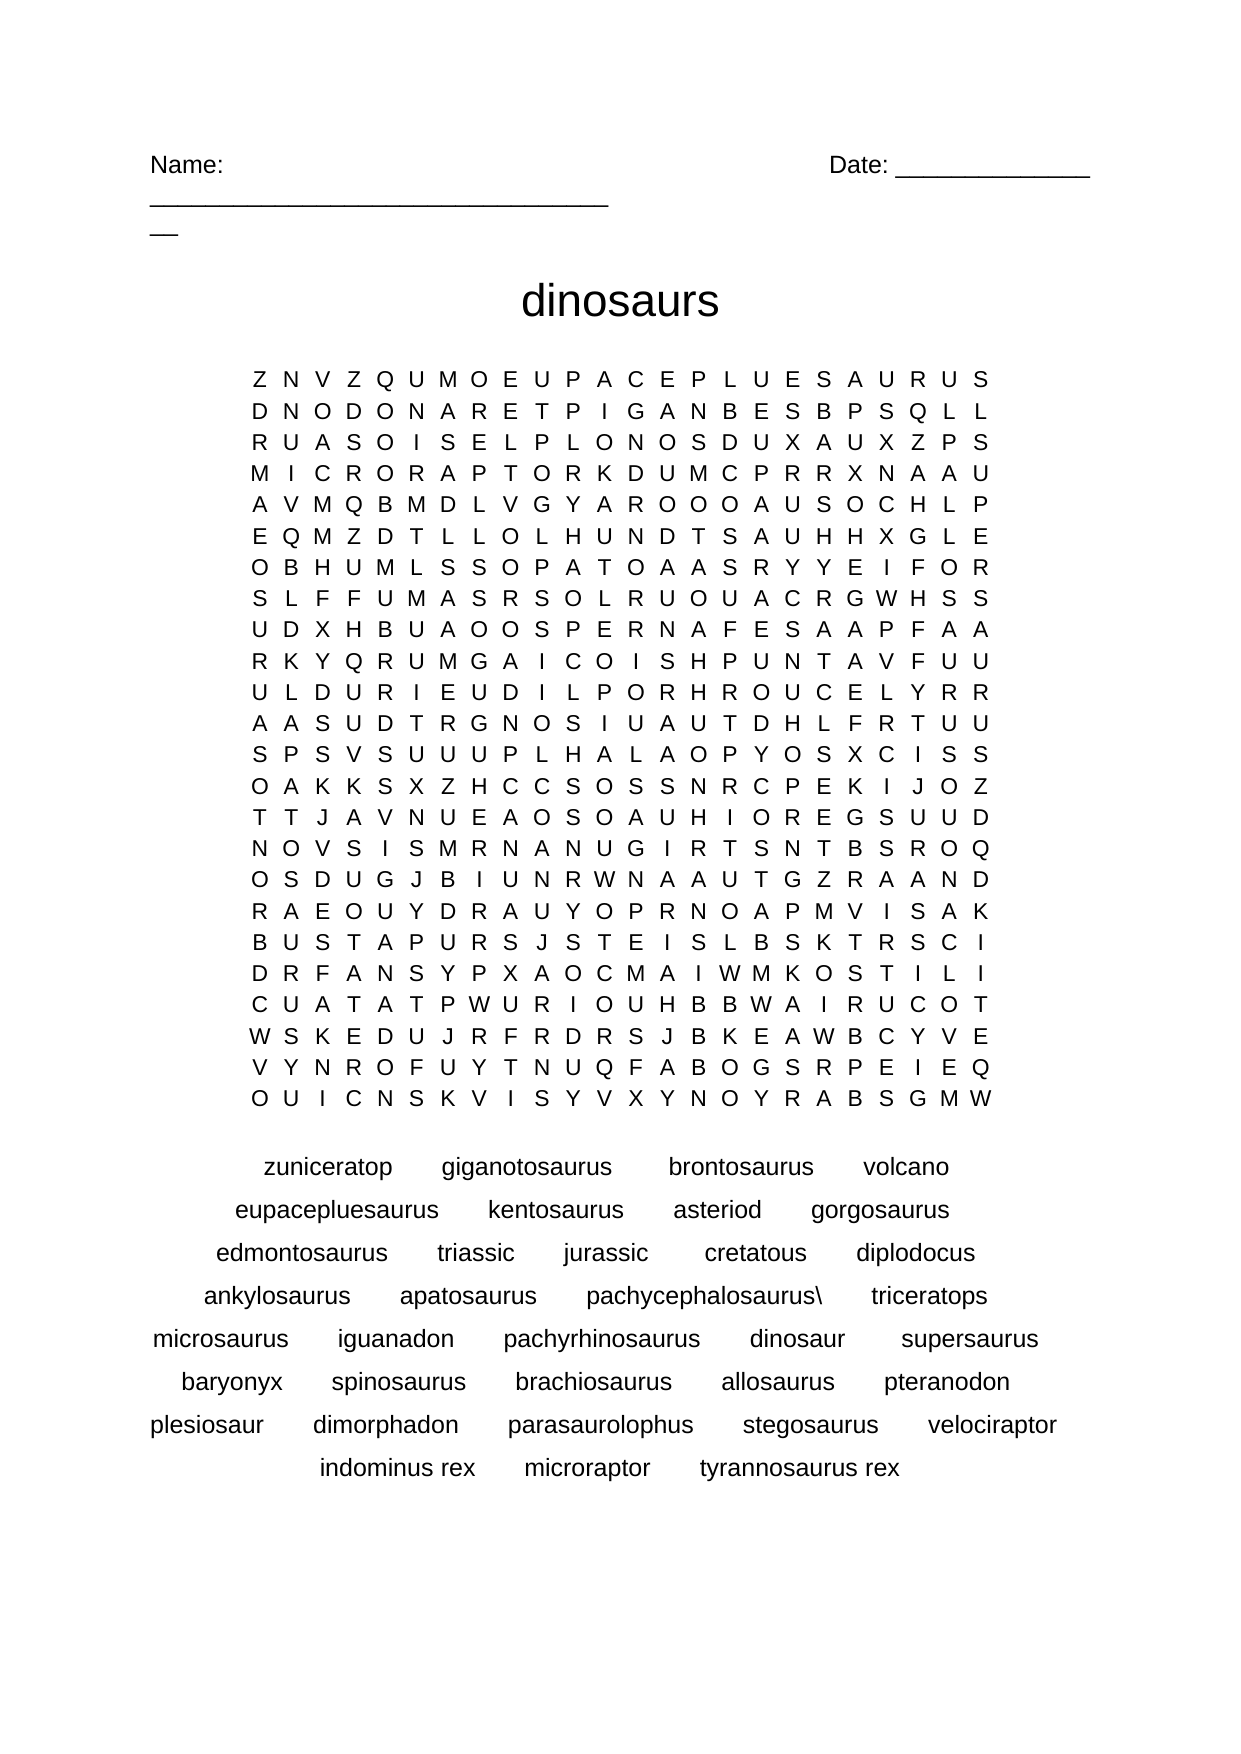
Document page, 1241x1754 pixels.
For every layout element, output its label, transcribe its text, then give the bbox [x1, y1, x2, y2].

table_cell B [683, 1020, 714, 1051]
table_cell N [777, 833, 808, 864]
table_cell T [589, 926, 620, 958]
table_cell L [934, 958, 965, 989]
table_cell U [934, 708, 965, 739]
table_cell A [495, 801, 526, 833]
table_cell E [808, 770, 839, 801]
table_header Q [369, 364, 401, 395]
table_cell R [244, 426, 275, 458]
table_cell S [965, 583, 996, 614]
table_cell O [244, 770, 275, 801]
table_cell R [714, 676, 745, 708]
table_cell R [902, 833, 933, 864]
table_cell S [871, 395, 902, 426]
table_cell U [338, 551, 369, 583]
table_cell I [526, 676, 557, 708]
table_cell R [526, 1020, 557, 1051]
table_cell M [401, 489, 432, 520]
table_cell I [965, 958, 996, 989]
table_cell E [745, 1020, 777, 1051]
table_cell U [589, 833, 620, 864]
table_cell O [244, 864, 275, 895]
table_cell O [369, 1051, 401, 1083]
table_cell A [495, 645, 526, 676]
table_header P [683, 364, 714, 395]
table_cell U [432, 926, 463, 958]
table_cell C [307, 458, 338, 489]
table_cell S [401, 833, 432, 864]
table_cell O [369, 458, 401, 489]
table_cell U [777, 489, 808, 520]
table_cell P [558, 614, 589, 645]
table_cell W [589, 864, 620, 895]
table_cell N [934, 864, 965, 895]
table_cell A [275, 895, 307, 926]
table_cell Q [965, 833, 996, 864]
table_cell A [369, 926, 401, 958]
table_cell Y [902, 676, 933, 708]
table_cell J [401, 864, 432, 895]
table_cell L [495, 426, 526, 458]
table_cell U [401, 614, 432, 645]
table_cell K [714, 1020, 745, 1051]
table_cell A [683, 614, 714, 645]
table_cell S [871, 833, 902, 864]
table_cell Y [808, 551, 839, 583]
table_header Z [244, 364, 275, 395]
table_cell L [558, 676, 589, 708]
table_cell A [244, 489, 275, 520]
table_cell Q [589, 1051, 620, 1083]
table_cell N [683, 895, 714, 926]
table_cell F [840, 708, 871, 739]
table_cell A [934, 458, 965, 489]
table_cell E [745, 614, 777, 645]
table_cell C [244, 989, 275, 1020]
table_cell Q [338, 489, 369, 520]
table_cell A [777, 989, 808, 1020]
table_cell O [589, 770, 620, 801]
table_cell O [934, 551, 965, 583]
table_cell P [840, 395, 871, 426]
table_cell R [745, 551, 777, 583]
table_cell G [620, 833, 651, 864]
table_cell Z [902, 426, 933, 458]
table_cell T [338, 989, 369, 1020]
table_cell G [745, 1051, 777, 1083]
table_cell I [651, 926, 683, 958]
table_cell C [714, 458, 745, 489]
table_cell Y [902, 1020, 933, 1051]
table_cell R [464, 1020, 495, 1051]
table_cell H [558, 739, 589, 770]
table_cell N [683, 395, 714, 426]
table_cell P [871, 614, 902, 645]
table_cell R [651, 676, 683, 708]
table_cell V [307, 833, 338, 864]
table_cell A [965, 614, 996, 645]
table_cell L [558, 426, 589, 458]
table_cell L [464, 520, 495, 551]
table_cell V [369, 801, 401, 833]
table_cell D [965, 801, 996, 833]
table_cell V [589, 1083, 620, 1114]
table_cell A [589, 739, 620, 770]
table_cell O [589, 426, 620, 458]
table_cell O [464, 614, 495, 645]
table_cell H [808, 520, 839, 551]
table_cell U [464, 739, 495, 770]
table_cell O [589, 801, 620, 833]
table_header N [275, 364, 307, 395]
table_cell M [745, 958, 777, 989]
table_cell P [714, 739, 745, 770]
table_cell Y [464, 1051, 495, 1083]
table_cell R [808, 583, 839, 614]
table_cell T [495, 458, 526, 489]
table_cell S [777, 1051, 808, 1083]
table_cell P [464, 958, 495, 989]
table_cell O [651, 426, 683, 458]
table_cell X [620, 1083, 651, 1114]
table_cell S [432, 426, 463, 458]
table_cell S [275, 864, 307, 895]
table_cell B [840, 833, 871, 864]
table_cell A [620, 801, 651, 833]
table_cell N [526, 1051, 557, 1083]
table_cell E [464, 426, 495, 458]
table_cell T [808, 833, 839, 864]
table_cell O [745, 676, 777, 708]
table_cell A [651, 864, 683, 895]
table_cell I [808, 989, 839, 1020]
table_cell Y [558, 1083, 589, 1114]
table_cell O [558, 958, 589, 989]
table_cell U [714, 864, 745, 895]
table_header M [432, 364, 463, 395]
table_cell A [777, 1020, 808, 1051]
table_cell F [307, 583, 338, 614]
table_cell P [495, 739, 526, 770]
table_cell U [965, 645, 996, 676]
table_cell L [275, 583, 307, 614]
table_cell S [244, 739, 275, 770]
table_cell T [401, 989, 432, 1020]
table_cell G [369, 864, 401, 895]
table_cell S [620, 1020, 651, 1051]
table_cell M [432, 645, 463, 676]
table_cell I [714, 801, 745, 833]
table_cell A [651, 958, 683, 989]
table_cell O [495, 551, 526, 583]
table_header Name: ___________________________________ [150, 150, 620, 274]
table_cell A [840, 645, 871, 676]
table_cell M [307, 520, 338, 551]
table_cell X [840, 739, 871, 770]
table_cell V [871, 645, 902, 676]
table_cell U [777, 676, 808, 708]
table_cell O [526, 708, 557, 739]
table_cell F [902, 551, 933, 583]
table_cell R [369, 645, 401, 676]
table_cell B [275, 551, 307, 583]
table_cell X [871, 426, 902, 458]
table_cell U [401, 1020, 432, 1051]
table_cell M [307, 489, 338, 520]
table_cell K [432, 1083, 463, 1114]
table_cell R [965, 676, 996, 708]
table_cell G [840, 583, 871, 614]
table_cell U [745, 426, 777, 458]
table_cell J [432, 1020, 463, 1051]
table_header U [401, 364, 432, 395]
table_cell M [369, 551, 401, 583]
table_cell I [651, 833, 683, 864]
table_header L [714, 364, 745, 395]
table_cell S [244, 583, 275, 614]
table_cell S [840, 958, 871, 989]
table_cell W [808, 1020, 839, 1051]
table_cell R [808, 1051, 839, 1083]
table_cell A [275, 770, 307, 801]
table_cell T [871, 958, 902, 989]
table_cell A [745, 520, 777, 551]
table_cell R [934, 676, 965, 708]
table_cell R [965, 551, 996, 583]
table_cell I [495, 1083, 526, 1114]
table_cell Z [338, 520, 369, 551]
table_cell V [338, 739, 369, 770]
table_cell H [777, 708, 808, 739]
table_cell P [934, 426, 965, 458]
table_cell J [526, 926, 557, 958]
table_cell N [620, 520, 651, 551]
table_cell N [369, 1083, 401, 1114]
table_cell O [495, 520, 526, 551]
table_cell O [369, 426, 401, 458]
table_cell Y [651, 1083, 683, 1114]
table_cell O [620, 676, 651, 708]
table_cell U [338, 864, 369, 895]
table_cell V [275, 489, 307, 520]
table_cell A [651, 739, 683, 770]
table_cell M [432, 833, 463, 864]
table_cell R [558, 864, 589, 895]
table_cell K [808, 926, 839, 958]
table_cell R [275, 958, 307, 989]
table_cell T [401, 708, 432, 739]
table_cell G [840, 801, 871, 833]
table_cell S [558, 926, 589, 958]
table_header S [965, 364, 996, 395]
table_cell O [934, 833, 965, 864]
table_cell A [934, 614, 965, 645]
table_cell H [464, 770, 495, 801]
table_cell O [840, 489, 871, 520]
table_cell A [307, 989, 338, 1020]
table_cell C [495, 770, 526, 801]
table_cell S [526, 1083, 557, 1114]
table_cell P [275, 739, 307, 770]
table_cell D [620, 458, 651, 489]
table_cell R [464, 895, 495, 926]
table_cell U [620, 989, 651, 1020]
table_cell O [777, 739, 808, 770]
table_cell P [777, 770, 808, 801]
table_cell R [714, 770, 745, 801]
table_cell L [464, 489, 495, 520]
table_cell D [369, 1020, 401, 1051]
table_cell S [871, 801, 902, 833]
table_cell E [307, 895, 338, 926]
table_cell U [495, 864, 526, 895]
table_cell O [526, 801, 557, 833]
table_header P [558, 364, 589, 395]
table_cell D [307, 864, 338, 895]
table_cell U [526, 895, 557, 926]
table_cell P [464, 458, 495, 489]
table_cell X [495, 958, 526, 989]
table_cell A [432, 614, 463, 645]
table_cell R [464, 833, 495, 864]
table_cell X [871, 520, 902, 551]
table_cell T [526, 395, 557, 426]
table_cell S [526, 614, 557, 645]
table_cell L [401, 551, 432, 583]
table_cell W [965, 1083, 996, 1114]
table_cell X [401, 770, 432, 801]
table_cell P [840, 1051, 871, 1083]
table_cell B [432, 864, 463, 895]
table_cell F [338, 583, 369, 614]
table_cell A [808, 614, 839, 645]
table_cell A [369, 989, 401, 1020]
table_cell D [244, 958, 275, 989]
table_cell I [464, 864, 495, 895]
table_cell P [526, 426, 557, 458]
table_cell W [871, 583, 902, 614]
table_cell U [934, 801, 965, 833]
table_cell O [714, 489, 745, 520]
table_cell R [432, 708, 463, 739]
table_cell V [934, 1020, 965, 1051]
table_cell I [683, 958, 714, 989]
table_cell U [401, 645, 432, 676]
table_cell O [244, 1083, 275, 1114]
table_cell A [589, 489, 620, 520]
table_cell Q [902, 395, 933, 426]
table_cell T [808, 645, 839, 676]
table_header E [777, 364, 808, 395]
table_cell R [777, 1083, 808, 1114]
table_cell S [965, 426, 996, 458]
table_cell S [777, 614, 808, 645]
table_cell N [620, 864, 651, 895]
table_cell P [965, 489, 996, 520]
table_cell Y [275, 1051, 307, 1083]
table_cell N [871, 458, 902, 489]
table_cell A [934, 895, 965, 926]
table_cell G [620, 395, 651, 426]
table_cell U [369, 583, 401, 614]
table_cell O [808, 958, 839, 989]
table_cell N [683, 1083, 714, 1114]
table_cell C [902, 989, 933, 1020]
table_cell A [808, 426, 839, 458]
table_cell A [432, 583, 463, 614]
table_cell O [275, 833, 307, 864]
table_cell O [683, 583, 714, 614]
table_cell D [275, 614, 307, 645]
table_cell B [369, 614, 401, 645]
table_cell W [714, 958, 745, 989]
table_cell U [683, 708, 714, 739]
table_cell B [714, 395, 745, 426]
table_header U [934, 364, 965, 395]
table_cell A [902, 864, 933, 895]
table_cell N [401, 395, 432, 426]
table_cell A [244, 708, 275, 739]
table_cell E [620, 926, 651, 958]
table_cell G [526, 489, 557, 520]
table_cell P [432, 989, 463, 1020]
table_cell Z [808, 864, 839, 895]
title dinosaurs [150, 274, 1090, 326]
table_cell I [871, 895, 902, 926]
table_cell I [401, 676, 432, 708]
table_cell P [589, 676, 620, 708]
table_cell U [620, 708, 651, 739]
table_cell U [902, 801, 933, 833]
table_cell N [620, 426, 651, 458]
table_cell I [902, 1051, 933, 1083]
table_cell R [871, 926, 902, 958]
table_cell A [745, 895, 777, 926]
table_cell L [432, 520, 463, 551]
table_cell S [934, 583, 965, 614]
table_cell U [369, 895, 401, 926]
table_cell S [338, 833, 369, 864]
table_cell L [275, 676, 307, 708]
table_cell C [871, 489, 902, 520]
table_cell C [338, 1083, 369, 1114]
table_header A [589, 364, 620, 395]
table_cell A [432, 458, 463, 489]
table_cell T [244, 801, 275, 833]
table_cell H [902, 489, 933, 520]
table_cell H [683, 676, 714, 708]
table_header R [902, 364, 933, 395]
table_cell L [871, 676, 902, 708]
table_cell X [777, 426, 808, 458]
table_cell T [275, 801, 307, 833]
table_header O [464, 364, 495, 395]
table_cell S [871, 1083, 902, 1114]
table_cell B [369, 489, 401, 520]
table_cell S [745, 833, 777, 864]
table_header U [745, 364, 777, 395]
table_cell P [620, 895, 651, 926]
table_cell G [902, 1083, 933, 1114]
table_cell I [965, 926, 996, 958]
table_cell Z [965, 770, 996, 801]
table_cell T [745, 864, 777, 895]
table_cell O [683, 489, 714, 520]
table_cell I [589, 395, 620, 426]
table_cell C [526, 770, 557, 801]
table_cell A [495, 895, 526, 926]
table_cell D [244, 395, 275, 426]
table_cell V [495, 489, 526, 520]
table_cell B [244, 926, 275, 958]
table_cell R [589, 1020, 620, 1051]
table_cell S [275, 1020, 307, 1051]
table_cell H [338, 614, 369, 645]
table_cell W [464, 989, 495, 1020]
table_cell L [714, 926, 745, 958]
table_cell O [558, 583, 589, 614]
table_cell J [307, 801, 338, 833]
table_header V [307, 364, 338, 395]
table_cell N [275, 395, 307, 426]
table_cell U [338, 676, 369, 708]
table_cell R [244, 895, 275, 926]
table_cell I [871, 770, 902, 801]
table_cell R [620, 614, 651, 645]
table_cell I [902, 958, 933, 989]
table_cell K [275, 645, 307, 676]
table_cell R [464, 395, 495, 426]
table_cell K [965, 895, 996, 926]
table_cell U [965, 458, 996, 489]
table_cell S [620, 770, 651, 801]
table_header C [620, 364, 651, 395]
table_cell S [369, 739, 401, 770]
table_cell T [589, 551, 620, 583]
table_cell E [934, 1051, 965, 1083]
table_cell K [307, 770, 338, 801]
table_cell D [495, 676, 526, 708]
table_cell V [244, 1051, 275, 1083]
table_cell E [244, 520, 275, 551]
table_cell K [338, 770, 369, 801]
table_cell U [275, 1083, 307, 1114]
table_cell S [714, 520, 745, 551]
table_cell S [432, 551, 463, 583]
table_cell B [840, 1083, 871, 1114]
table_cell S [777, 926, 808, 958]
table_cell D [432, 895, 463, 926]
table_cell A [683, 864, 714, 895]
table_cell M [620, 958, 651, 989]
table_cell L [934, 395, 965, 426]
table_cell E [965, 1020, 996, 1051]
table_cell G [902, 520, 933, 551]
table_cell R [338, 458, 369, 489]
table_cell E [965, 520, 996, 551]
table_cell G [464, 708, 495, 739]
table_cell R [620, 489, 651, 520]
table_cell O [495, 614, 526, 645]
table_cell Y [745, 739, 777, 770]
table_cell A [683, 551, 714, 583]
table_cell K [777, 958, 808, 989]
table_cell M [808, 895, 839, 926]
table_cell O [683, 739, 714, 770]
table_cell R [338, 1051, 369, 1083]
table_cell S [683, 926, 714, 958]
table_header U [871, 364, 902, 395]
table_cell D [714, 426, 745, 458]
table_cell R [777, 801, 808, 833]
table_cell E [840, 676, 871, 708]
table_cell C [589, 958, 620, 989]
table_cell D [369, 708, 401, 739]
table_cell R [620, 583, 651, 614]
table_cell Y [401, 895, 432, 926]
table_cell U [965, 708, 996, 739]
table_cell N [526, 864, 557, 895]
table_cell R [840, 864, 871, 895]
table_cell S [401, 1083, 432, 1114]
table_cell B [808, 395, 839, 426]
table_cell E [338, 1020, 369, 1051]
table_cell S [777, 395, 808, 426]
table_cell A [745, 489, 777, 520]
table_cell E [464, 801, 495, 833]
table_cell K [589, 458, 620, 489]
table_cell Q [965, 1051, 996, 1083]
table_header S [808, 364, 839, 395]
table_cell I [526, 645, 557, 676]
table_cell T [965, 989, 996, 1020]
table_header U [526, 364, 557, 395]
table_cell R [244, 645, 275, 676]
table_cell K [840, 770, 871, 801]
table_cell B [745, 926, 777, 958]
table_cell S [307, 739, 338, 770]
table_cell T [683, 520, 714, 551]
table_cell M [683, 458, 714, 489]
table_cell F [902, 645, 933, 676]
table_cell A [808, 1083, 839, 1114]
table_cell O [934, 989, 965, 1020]
table_cell P [526, 551, 557, 583]
table_cell I [620, 645, 651, 676]
table_cell O [307, 395, 338, 426]
table_cell H [840, 520, 871, 551]
table_cell A [902, 458, 933, 489]
table_cell U [244, 614, 275, 645]
table_cell S [526, 583, 557, 614]
table_cell P [714, 645, 745, 676]
table_cell Y [558, 489, 589, 520]
table_cell O [651, 489, 683, 520]
table_cell S [558, 801, 589, 833]
table_header A [840, 364, 871, 395]
table_cell R [683, 833, 714, 864]
table_cell O [589, 645, 620, 676]
table_cell I [401, 426, 432, 458]
table_cell U [432, 739, 463, 770]
table_cell O [714, 1051, 745, 1083]
table_cell L [934, 520, 965, 551]
table_cell A [745, 583, 777, 614]
table_cell R [464, 926, 495, 958]
table_cell H [902, 583, 933, 614]
table_cell O [620, 551, 651, 583]
table_cell S [307, 926, 338, 958]
table_cell E [808, 801, 839, 833]
table_cell F [714, 614, 745, 645]
table_cell O [589, 989, 620, 1020]
table_cell S [369, 770, 401, 801]
table_cell S [651, 645, 683, 676]
table_cell H [651, 989, 683, 1020]
table_header E [495, 364, 526, 395]
table_cell C [934, 926, 965, 958]
table_cell Q [338, 645, 369, 676]
table_cell U [589, 520, 620, 551]
table_cell B [840, 1020, 871, 1051]
table_cell N [495, 708, 526, 739]
table_cell S [808, 739, 839, 770]
table_cell U [464, 676, 495, 708]
text zuniceratop giganotosaurus brontosaurus volcano eupacepluesaurus kentosaurus asteriod gorgosaurus edmontosaurus triassic jurassic cretatous diplodocus ankylosaurus apatosaurus pachycephalosaurus\ triceratops microsaurus iguanadon pachyrhinosaurus dinosaur supersaurus baryonyx spinosaurus brachiosaurus allosaurus pteranodon plesiosaur dimorphadon parasaurolophus stegosaurus velociraptor indominus rex microraptor tyrannosaurus rex [150, 1151, 1090, 1482]
table_cell O [745, 801, 777, 833]
table_cell O [526, 458, 557, 489]
table_cell A [275, 708, 307, 739]
table_cell D [369, 520, 401, 551]
table_cell H [683, 801, 714, 833]
table_cell H [307, 551, 338, 583]
table_cell U [651, 583, 683, 614]
table_cell D [558, 1020, 589, 1051]
table_cell P [401, 926, 432, 958]
table_cell U [777, 520, 808, 551]
table_cell G [777, 864, 808, 895]
table_cell U [401, 739, 432, 770]
table_cell A [651, 395, 683, 426]
table_cell C [745, 770, 777, 801]
table_cell J [651, 1020, 683, 1051]
table_cell A [871, 864, 902, 895]
table_cell Y [558, 895, 589, 926]
table_cell T [495, 1051, 526, 1083]
table_cell N [307, 1051, 338, 1083]
table_cell T [338, 926, 369, 958]
table_header Z [338, 364, 369, 395]
table_cell O [369, 395, 401, 426]
table_cell O [934, 770, 965, 801]
table_cell N [683, 770, 714, 801]
table_cell S [558, 770, 589, 801]
table_cell R [369, 676, 401, 708]
table_cell S [902, 926, 933, 958]
table_cell O [714, 1083, 745, 1114]
table_cell F [620, 1051, 651, 1083]
table_cell S [934, 739, 965, 770]
table_cell A [840, 614, 871, 645]
table_cell W [244, 1020, 275, 1051]
table_cell L [965, 395, 996, 426]
table_cell G [464, 645, 495, 676]
table_cell T [840, 926, 871, 958]
table_cell I [275, 458, 307, 489]
table_cell O [244, 551, 275, 583]
table_cell R [651, 895, 683, 926]
table_cell E [871, 1051, 902, 1083]
table_cell P [777, 895, 808, 926]
table_cell U [558, 1051, 589, 1083]
table_cell S [902, 895, 933, 926]
table_cell Y [307, 645, 338, 676]
table_cell T [714, 708, 745, 739]
table_cell F [401, 1051, 432, 1083]
table_header Date: ______________ [620, 150, 1090, 274]
table_cell U [495, 989, 526, 1020]
table_cell I [369, 833, 401, 864]
table_cell V [464, 1083, 495, 1114]
table_cell B [683, 1051, 714, 1083]
table_cell T [902, 708, 933, 739]
table_cell S [651, 770, 683, 801]
table_cell E [589, 614, 620, 645]
table_cell U [840, 426, 871, 458]
table_cell N [369, 958, 401, 989]
table_cell S [338, 426, 369, 458]
table_cell I [307, 1083, 338, 1114]
table_cell U [714, 583, 745, 614]
table_cell S [464, 551, 495, 583]
table_cell S [808, 489, 839, 520]
table_cell N [558, 833, 589, 864]
table_cell T [401, 520, 432, 551]
table_cell U [432, 1051, 463, 1083]
table_cell S [683, 426, 714, 458]
table_cell U [338, 708, 369, 739]
table_cell U [934, 645, 965, 676]
table_cell O [714, 895, 745, 926]
table_cell R [495, 583, 526, 614]
table_cell L [620, 739, 651, 770]
table_cell N [495, 833, 526, 864]
table_cell A [526, 833, 557, 864]
table_cell Q [275, 520, 307, 551]
table_cell V [840, 895, 871, 926]
table_cell A [651, 708, 683, 739]
table_cell R [401, 458, 432, 489]
table_cell P [745, 458, 777, 489]
table_cell Y [745, 1083, 777, 1114]
table_cell A [526, 958, 557, 989]
table_cell N [777, 645, 808, 676]
table_cell U [651, 458, 683, 489]
table_cell B [683, 989, 714, 1020]
table_header E [651, 364, 683, 395]
table_cell L [808, 708, 839, 739]
table_cell S [965, 739, 996, 770]
table_cell R [777, 458, 808, 489]
table_cell F [902, 614, 933, 645]
table_cell D [307, 676, 338, 708]
table_cell M [244, 458, 275, 489]
table_cell N [401, 801, 432, 833]
table_cell I [902, 739, 933, 770]
table_cell L [526, 739, 557, 770]
table_cell X [307, 614, 338, 645]
table_cell U [651, 801, 683, 833]
table_cell D [651, 520, 683, 551]
table_cell R [526, 989, 557, 1020]
table_cell C [558, 645, 589, 676]
table_cell U [275, 426, 307, 458]
table_cell D [338, 395, 369, 426]
table_cell I [558, 989, 589, 1020]
table_cell L [589, 583, 620, 614]
table_cell D [432, 489, 463, 520]
table_cell E [745, 395, 777, 426]
table_cell D [745, 708, 777, 739]
table_cell C [871, 739, 902, 770]
table_cell A [558, 551, 589, 583]
table_cell J [902, 770, 933, 801]
table_cell O [589, 895, 620, 926]
table_cell L [934, 489, 965, 520]
table_cell M [401, 583, 432, 614]
table_cell W [745, 989, 777, 1020]
table_cell T [714, 833, 745, 864]
table_cell S [401, 958, 432, 989]
table_cell P [558, 395, 589, 426]
table_cell M [934, 1083, 965, 1114]
table_cell F [307, 958, 338, 989]
table_cell O [338, 895, 369, 926]
table_cell E [495, 395, 526, 426]
table_cell Z [432, 770, 463, 801]
table_cell U [275, 926, 307, 958]
table_cell H [558, 520, 589, 551]
table_cell F [495, 1020, 526, 1051]
table_cell U [871, 989, 902, 1020]
table_cell R [808, 458, 839, 489]
table_cell E [840, 551, 871, 583]
table_cell A [651, 551, 683, 583]
table_cell K [307, 1020, 338, 1051]
table_cell R [871, 708, 902, 739]
table_cell D [965, 864, 996, 895]
table_cell R [558, 458, 589, 489]
table_cell A [432, 395, 463, 426]
table_cell E [432, 676, 463, 708]
table_cell S [464, 583, 495, 614]
table_cell H [683, 645, 714, 676]
table_cell A [338, 801, 369, 833]
table_cell L [526, 520, 557, 551]
table_cell Y [432, 958, 463, 989]
table_cell U [275, 989, 307, 1020]
table_cell U [745, 645, 777, 676]
table_cell N [651, 614, 683, 645]
table_cell I [589, 708, 620, 739]
table_cell N [244, 833, 275, 864]
table_cell C [777, 583, 808, 614]
table_cell U [244, 676, 275, 708]
table_cell S [495, 926, 526, 958]
table_cell C [871, 1020, 902, 1051]
table_cell I [871, 551, 902, 583]
table_cell S [714, 551, 745, 583]
table_cell B [714, 989, 745, 1020]
table_cell R [840, 989, 871, 1020]
table_cell C [808, 676, 839, 708]
table_cell A [307, 426, 338, 458]
table_cell S [307, 708, 338, 739]
table_cell U [432, 801, 463, 833]
table_cell X [840, 458, 871, 489]
table_cell A [338, 958, 369, 989]
table_cell Y [777, 551, 808, 583]
table_cell A [651, 1051, 683, 1083]
table_cell S [558, 708, 589, 739]
